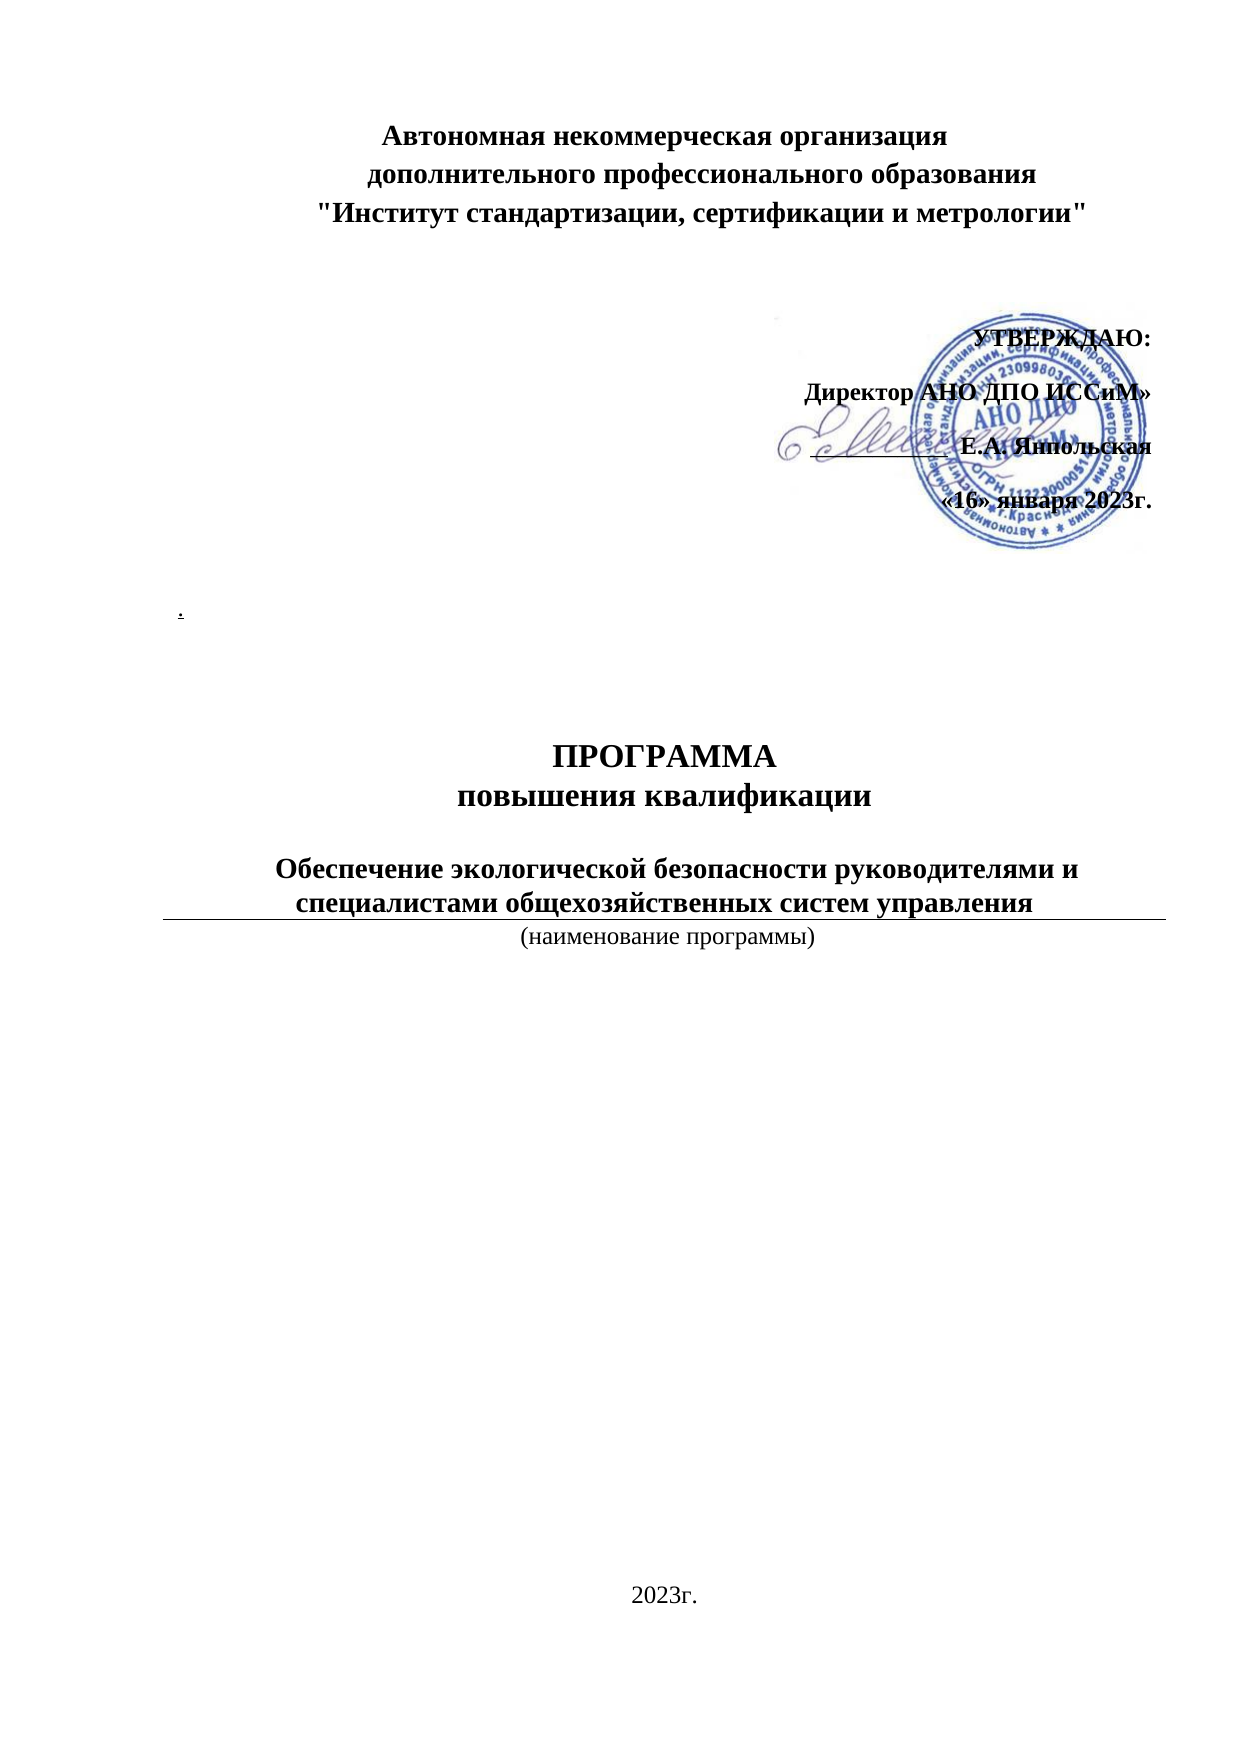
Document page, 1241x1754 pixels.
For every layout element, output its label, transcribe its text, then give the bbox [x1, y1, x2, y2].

table_header (наименование программы) [163, 920, 1166, 976]
text "Институт стандартизации, сертификации и метрологии" [252, 195, 1152, 229]
picture [774, 514, 1148, 554]
picture [774, 352, 1148, 377]
text УТВЕРЖДАЮ: [768, 291, 1152, 352]
text Обеспечение экологической безопасности руководителями и специалистами общехозяйственных систем управления [177, 852, 1152, 919]
text Автономная некоммерческая организация [177, 118, 1152, 152]
text дополнительного профессионального образования [252, 157, 1152, 190]
picture [774, 406, 1148, 431]
text . [177, 593, 1152, 622]
text ___________ Е.А. Янпольская [177, 431, 1152, 460]
text 2023г. [177, 1580, 1152, 1609]
text ПРОГРАММА [177, 737, 1152, 775]
text «16» января 2023г. [177, 485, 1152, 514]
text повышения квалификации [177, 775, 1152, 813]
text Директор АНО ДПО ИССиМ» [738, 377, 1152, 406]
picture [774, 460, 1148, 485]
